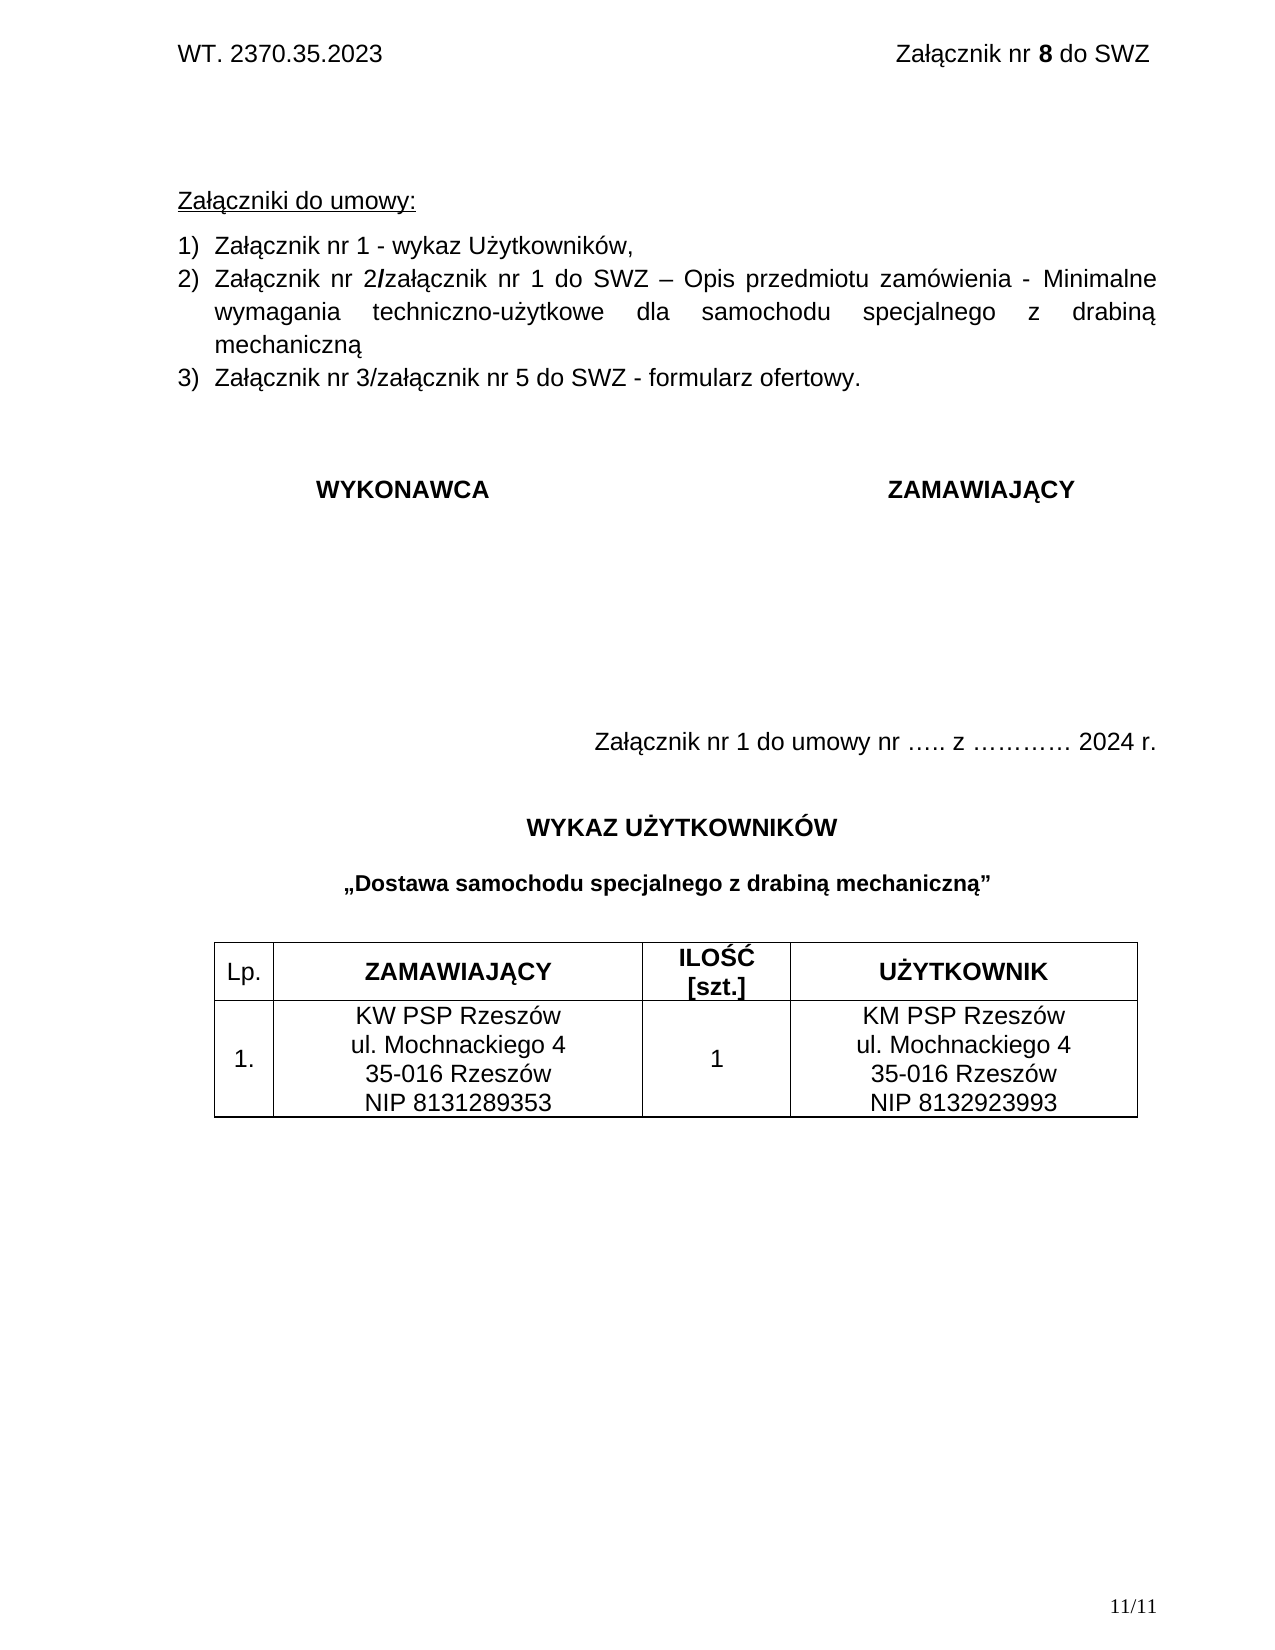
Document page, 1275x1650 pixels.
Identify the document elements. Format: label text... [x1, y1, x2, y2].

table_header ILOŚĆ [szt.] [643, 943, 790, 1000]
list Załącznik nr 3/załącznik nr 5 do SWZ - formularz ofertowy. [177, 363, 1157, 392]
table_cell 1. [215, 1001, 273, 1116]
text Załączniki do umowy: [177, 186, 1157, 214]
table_cell KW PSP Rzeszów ul. Mochnackiego 4 35-016 Rzeszów NIP 8131289353 [274, 1001, 642, 1116]
table_header UŻYTKOWNIK [791, 943, 1137, 1000]
table_cell 1 [643, 1001, 790, 1116]
list Załącznik nr 1 - wykaz Użytkowników, [177, 231, 1157, 260]
text WYKONAWCA ZAMAWIAJĄCY [177, 475, 1157, 504]
table_header ZAMAWIAJĄCY [274, 943, 642, 1000]
text WYKAZ UŻYTKOWNIKÓW [207, 813, 1157, 842]
list Załącznik nr 2/załącznik nr 1 do SWZ – Opis przedmiotu zamówienia - Minimalne wymagania techniczno-użytkowe dla samochodu specjalnego z drabiną mechaniczną [177, 264, 1157, 359]
text „Dostawa samochodu specjalnego z drabiną mechaniczną” [177, 870, 1157, 897]
table_header Lp. [215, 943, 273, 1000]
table_cell KM PSP Rzeszów ul. Mochnackiego 4 35-016 Rzeszów NIP 8132923993 [791, 1001, 1137, 1116]
text Załącznik nr 1 do umowy nr ….. z ………… 2024 r. [207, 727, 1157, 755]
